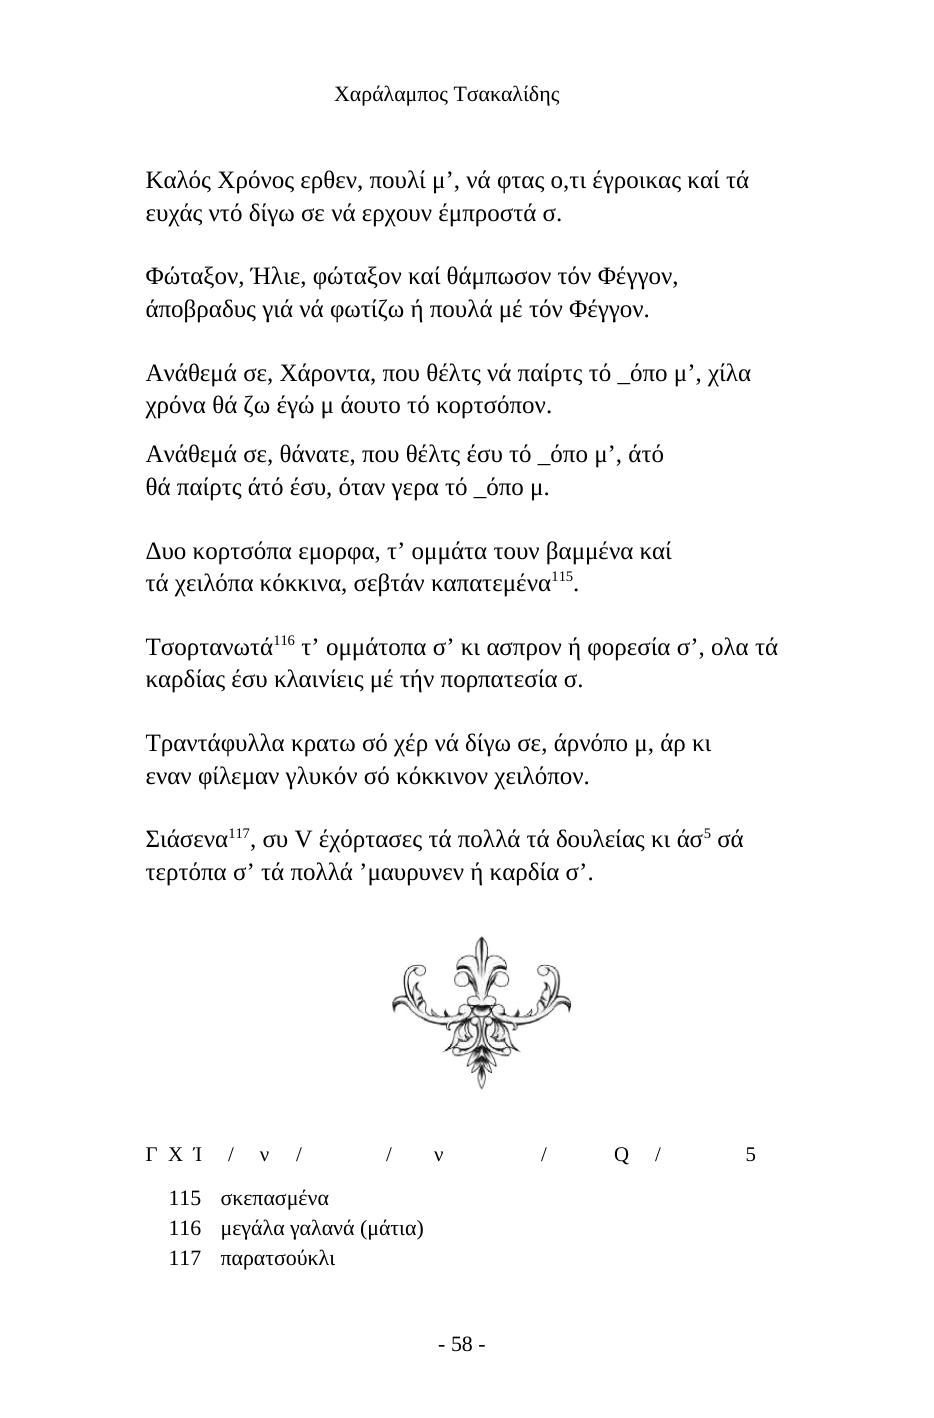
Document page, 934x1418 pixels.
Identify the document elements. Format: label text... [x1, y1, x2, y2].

text Τσορτανωτά τ’ ομμάτοπα σ’ κι ασπρον ή φορεσία σ’, ολα τά καρδίας έσυ κλαινίεις μέ τήν πορπατεσία σ. [145, 629, 780, 694]
picture [378, 934, 588, 1094]
text Δυο κορτσόπα εμορφα, τ’ ομμάτα τουν βαμμένα καί τά χειλόπα κόκκινα, σεβτάν καπατεμένα. [145, 533, 694, 598]
text ΓΧΊ / ν / / ν / Q / 5 [145, 1143, 780, 1166]
text Ανάθεμά σε, θάνατε, που θέλτς έσυ τό _όπο μ’, άτό θά παίρτς άτό έσυ, όταν γερα τό _όπο μ. [145, 437, 682, 502]
text Ανάθεμά σε, Χάροντα, που θέλτς νά παίρτς τό _όπο μ’, χίλα χρόνα θά ζω έγώ μ άουτο τό κορτσόπον. [145, 355, 780, 420]
text Τραντάφυλλα κρατω σό χέρ νά δίγω σε, άρνόπο μ, άρ κι εναν φίλεμαν γλυκόν σό κόκκινον χειλόπον. [145, 726, 734, 791]
text Φώταξον, Ήλιε, φώταξον καί θάμπωσον τόν Φέγγον, άποβραδυς γιά νά φωτίζω ή πουλά μέ τόν Φέγγον. [145, 259, 780, 324]
text Σιάσενα, συ V έχόρτασες τά πολλά τά δουλείας κι άσ5 σά τερτόπα σ’ τά πολλά ’μαυρυνεν ή καρδία σ’. [145, 822, 780, 887]
text Καλός Χρόνος ερθεν, πουλί μ’, νά φτας ο,τι έγροικας καί τά ευχάς ντό δίγω σε νά ερχουν έμπροστά σ. [145, 163, 780, 228]
